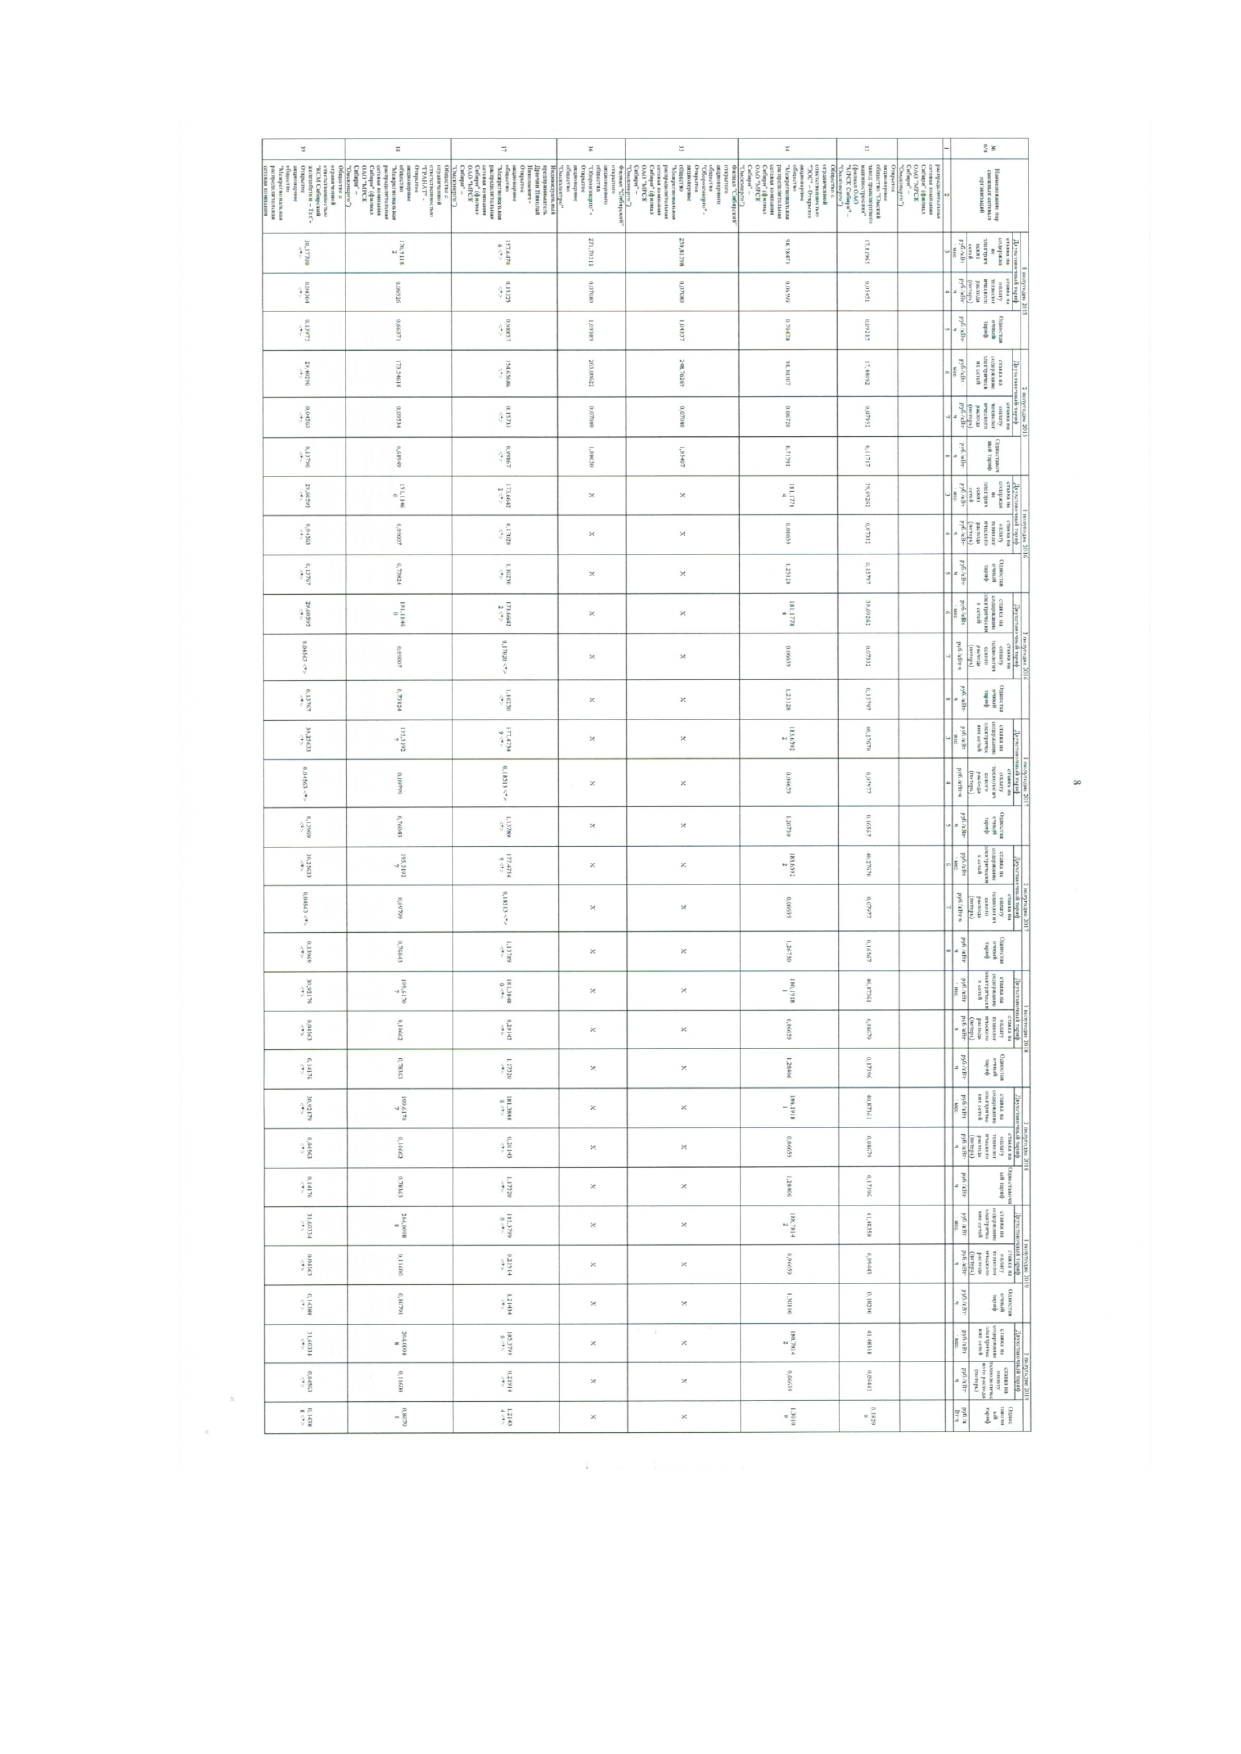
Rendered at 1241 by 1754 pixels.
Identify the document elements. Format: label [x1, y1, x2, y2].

picture [179, 120, 1152, 1469]
